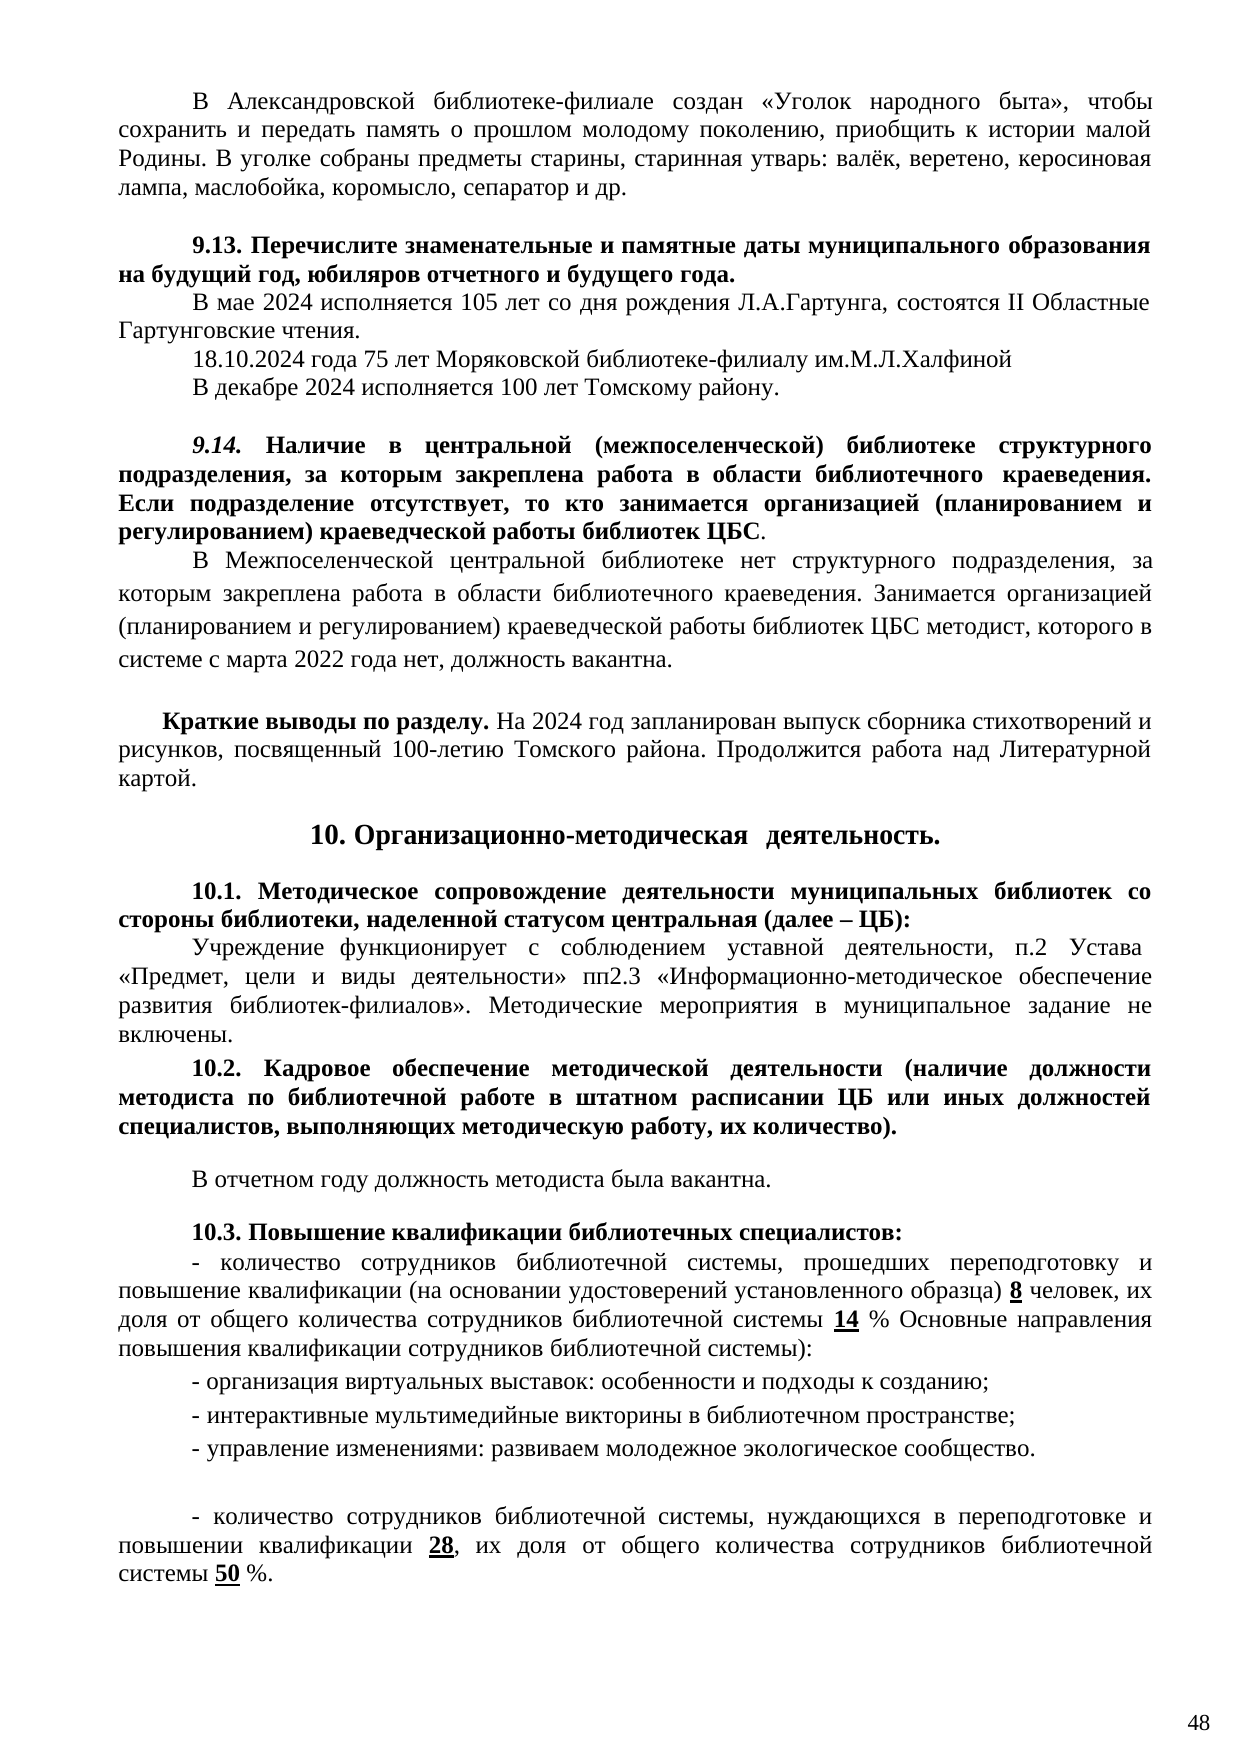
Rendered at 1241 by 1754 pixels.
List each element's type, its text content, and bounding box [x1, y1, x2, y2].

subtitle Наличие в центральной (межпоселенческой) библиотеке структурного подразделения, за которым закреплена работа в области библиотечного краеведения. Если подразделение отсутствует, то кто занимается организацией (планированием и регулированием) краеведческой работы библиотек ЦБС. [118, 430, 1152, 545]
list интерактивные мультимедийные викторины в библиотечном пространстве; [191, 1400, 1215, 1429]
text В Межпоселенческой центральной библиотеке нет структурного подразделения, за которым закреплена работа в области библиотечного краеведения. Занимается организацией (планированием и регулированием) краеведческой работы библиотек ЦБС методист, которого в системе с марта 2022 года нет, должность вакантна. [118, 545, 1153, 673]
text В мае 2024 исполняется 105 лет со дня рождения Л.А.Гартунга, состоятся II Областные Гартунговские чтения. [118, 288, 1215, 344]
text «Предмет, цели и виды деятельности» пп2.3 «Информационно-методическое обеспечение развития библиотек-филиалов». Методические мероприятия в муниципальное задание не включены. [118, 961, 1152, 1048]
list количество сотрудников библиотечной системы, прошедших переподготовку и повышение квалификации (на основании удостоверений установленного образца) 8 человек, их доля от общего количества сотрудников библиотечной системы 14 % Основные направления повышения квалификации сотрудников библиотечной системы): [118, 1247, 1152, 1362]
text Учреждение функционирует с соблюдением уставной деятельности, п.2 Устава [191, 933, 1215, 961]
subtitle Кадровое обеспечение методической деятельности (наличие должности методиста по библиотечной работе в штатном расписании ЦБ или иных должностей специалистов, выполняющих методическую работу, их количество). [118, 1053, 1151, 1139]
subtitle Повышение квалификации библиотечных специалистов: [191, 1218, 1215, 1247]
list количество сотрудников библиотечной системы, нуждающихся в переподготовке и повышении квалификации 28, их доля от общего количества сотрудников библиотечной системы 50 %. [118, 1501, 1152, 1587]
text В отчетном году должность методиста была вакантна. [191, 1164, 1215, 1192]
text Краткие выводы по разделу. На 2024 год запланирован выпуск сборника стихотворений и рисунков, посвященный 100-летию Томского района. Продолжится работа над Литературной картой. [118, 706, 1152, 792]
subtitle Организационно-методическая деятельность. [309, 817, 1215, 851]
subtitle Методическое сопровождение деятельности муниципальных библиотек со стороны библиотеки, наделенной статусом центральная (далее – ЦБ): [118, 876, 1151, 933]
list управление изменениями: развиваем молодежное экологическое сообщество. [191, 1433, 1215, 1462]
text В Александровской библиотеке-филиале создан «Уголок народного быта», чтобы сохранить и передать память о прошлом молодому поколению, приобщить к истории малой Родины. В уголке собраны предметы старины, старинная утварь: валёк, веретено, керосиновая лампа, маслобойка, коромысло, сепаратор и др. [118, 86, 1153, 201]
subtitle Перечислите знаменательные и памятные даты муниципального образования на будущий год, юбиляров отчетного и будущего года. [118, 230, 1153, 288]
list организация виртуальных выставок: особенности и подходы к созданию; [191, 1366, 1215, 1395]
text 18.10.2024 года 75 лет Моряковской библиотеке-филиалу им.М.Л.Халфиной В декабре 2024 исполняется 100 лет Томскому району. [192, 344, 1014, 401]
